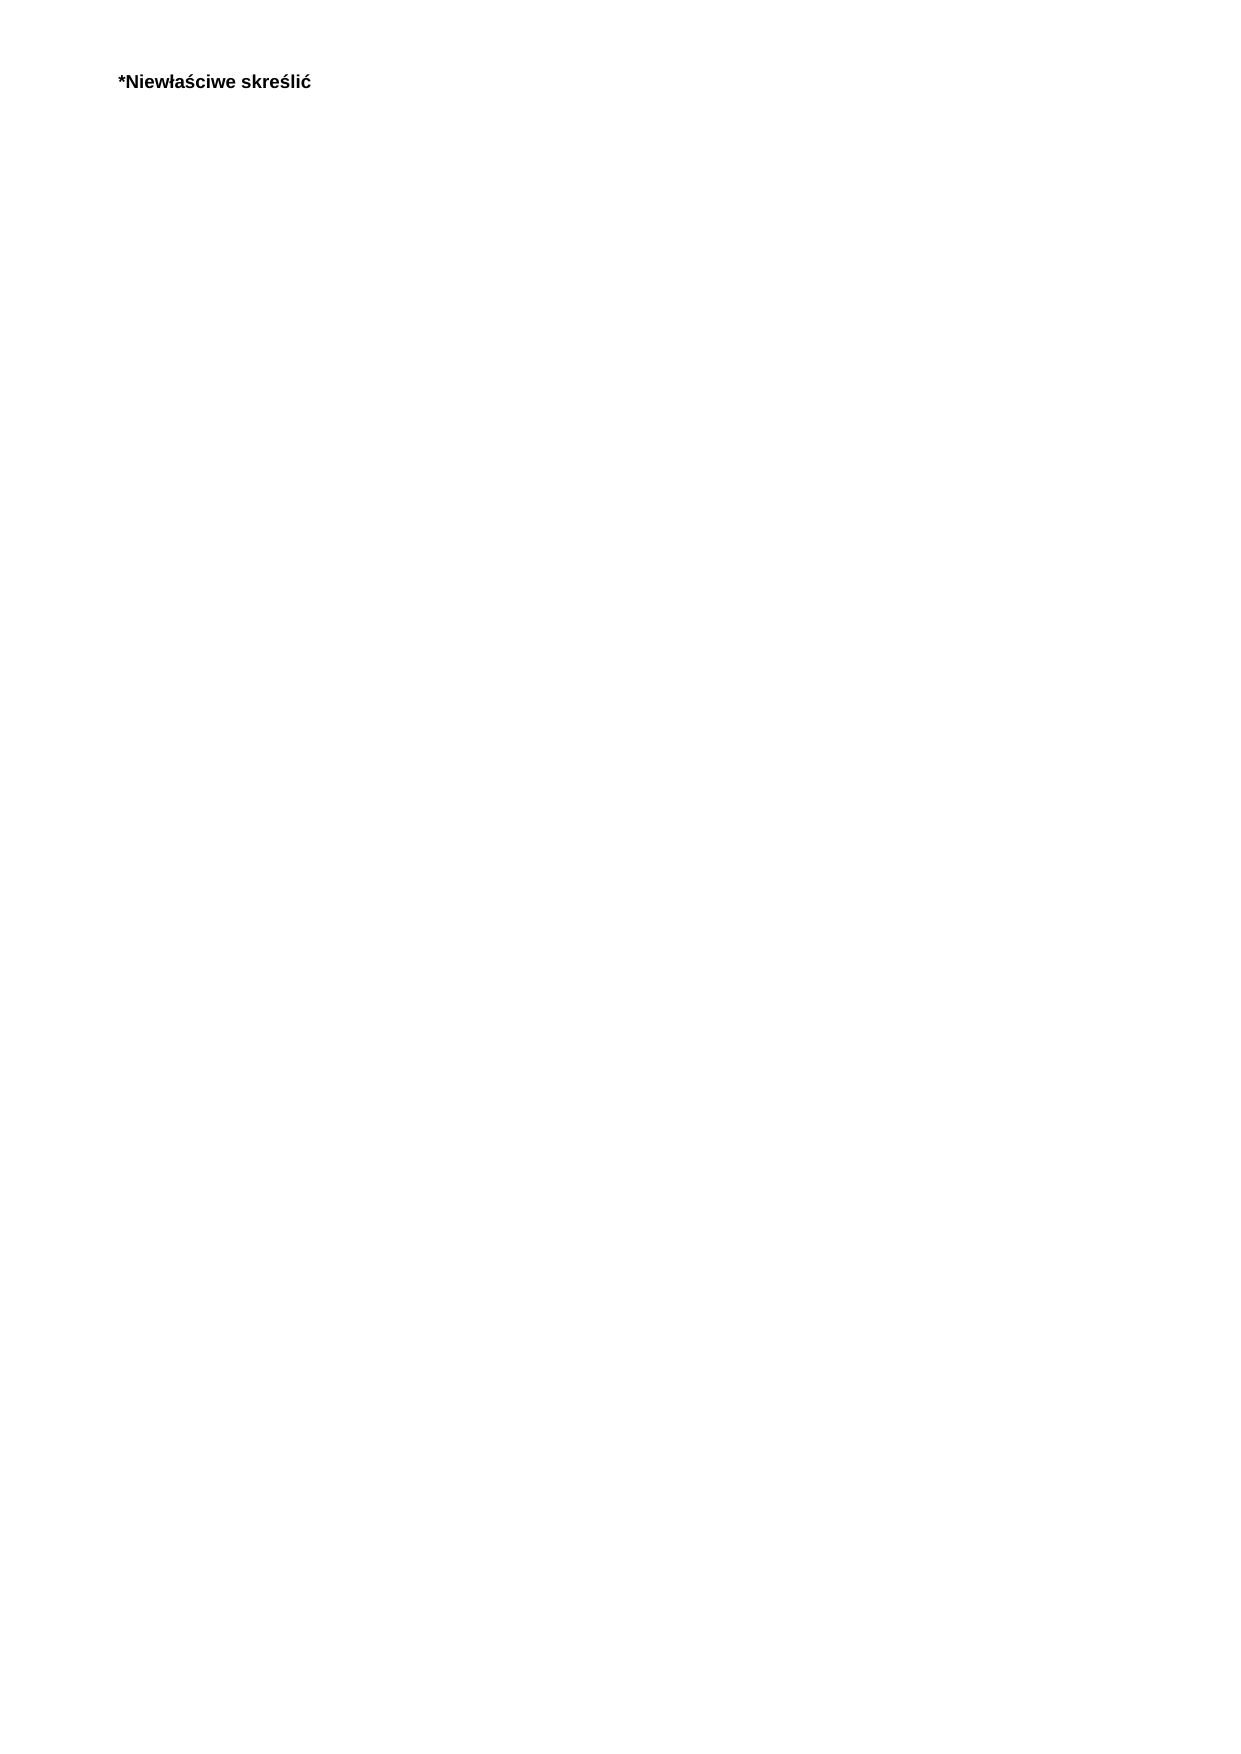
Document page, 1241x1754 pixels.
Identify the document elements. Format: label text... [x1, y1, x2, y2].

text *Niewłaściwe skreślić [118, 71, 1122, 92]
